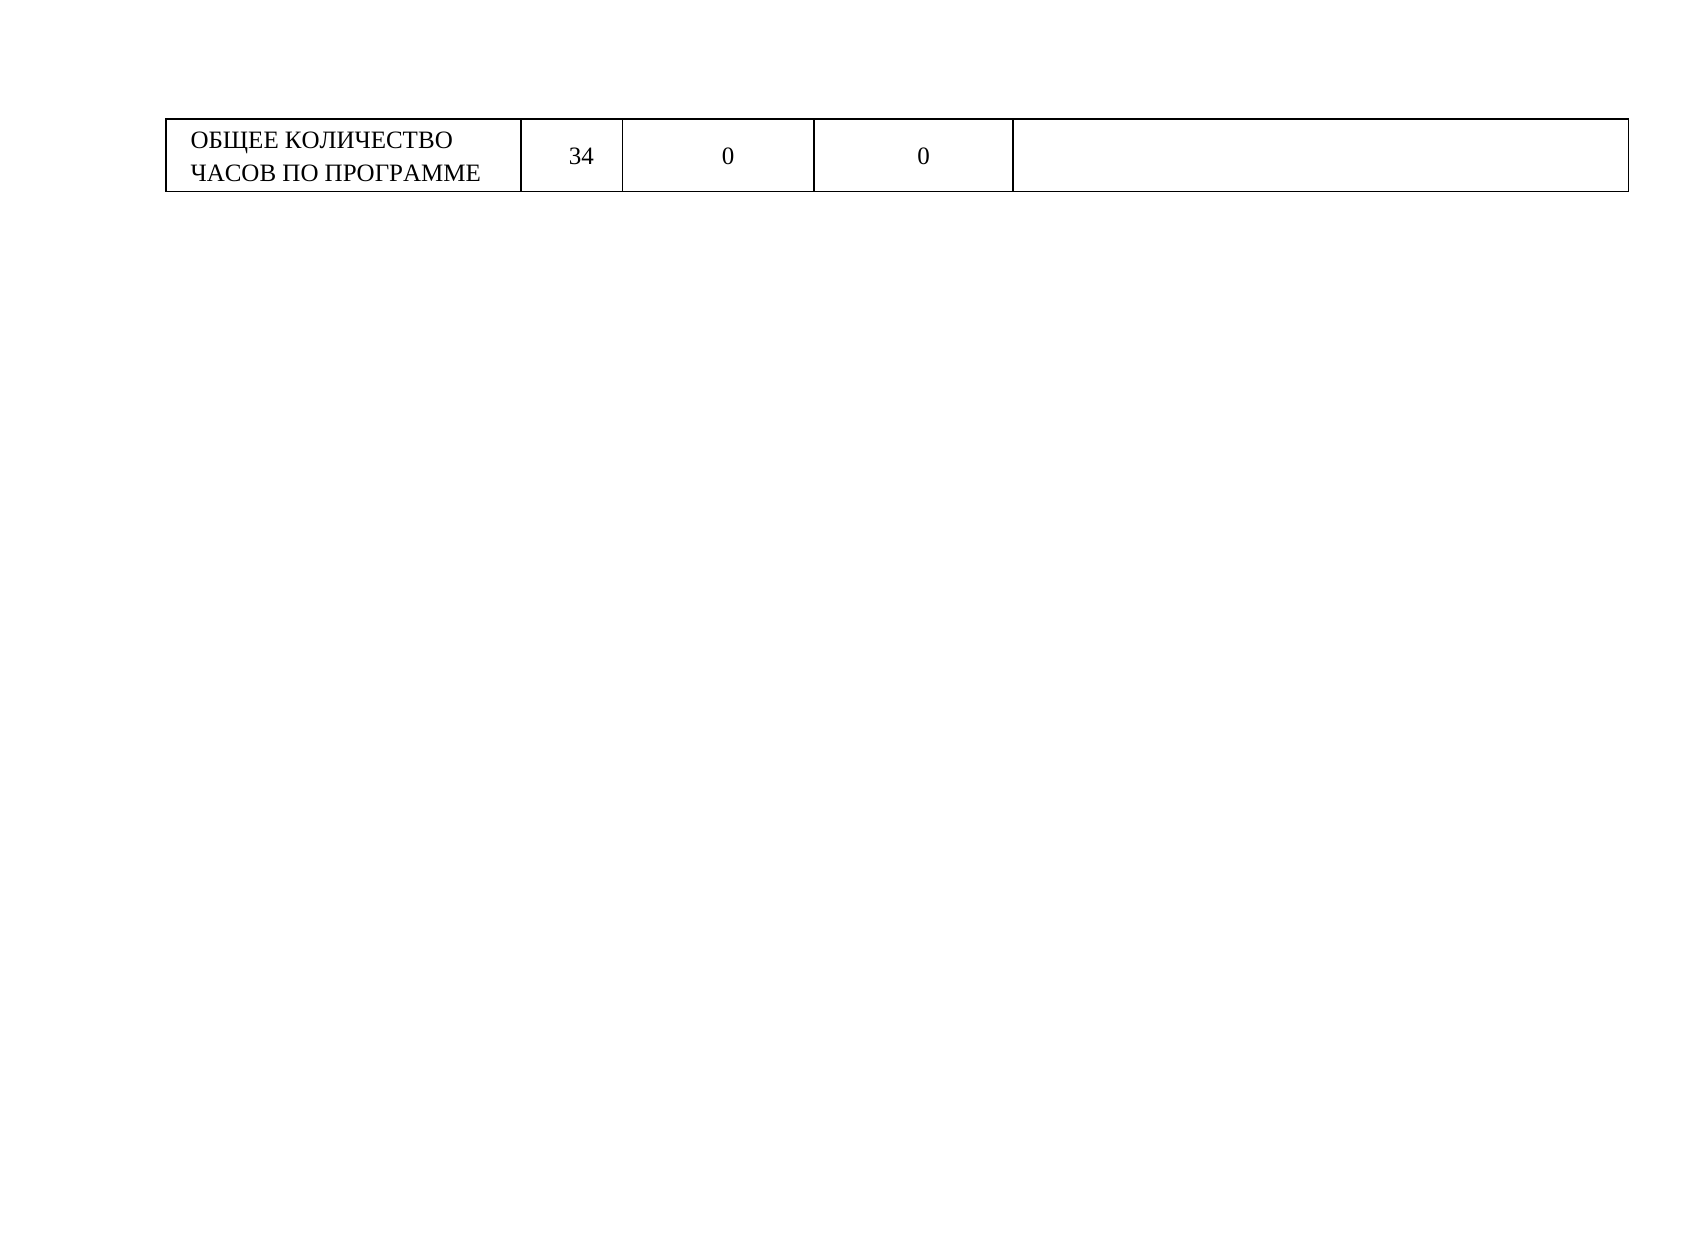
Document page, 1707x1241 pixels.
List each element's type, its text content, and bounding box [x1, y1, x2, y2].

table_cell 34 [522, 120, 622, 191]
table_cell [1014, 120, 1628, 191]
table_cell 0 [623, 120, 813, 191]
table_cell ОБЩЕЕ КОЛИЧЕСТВО ЧАСОВ ПО ПРОГРАММЕ [167, 120, 520, 191]
table_cell 0 [815, 120, 1012, 191]
